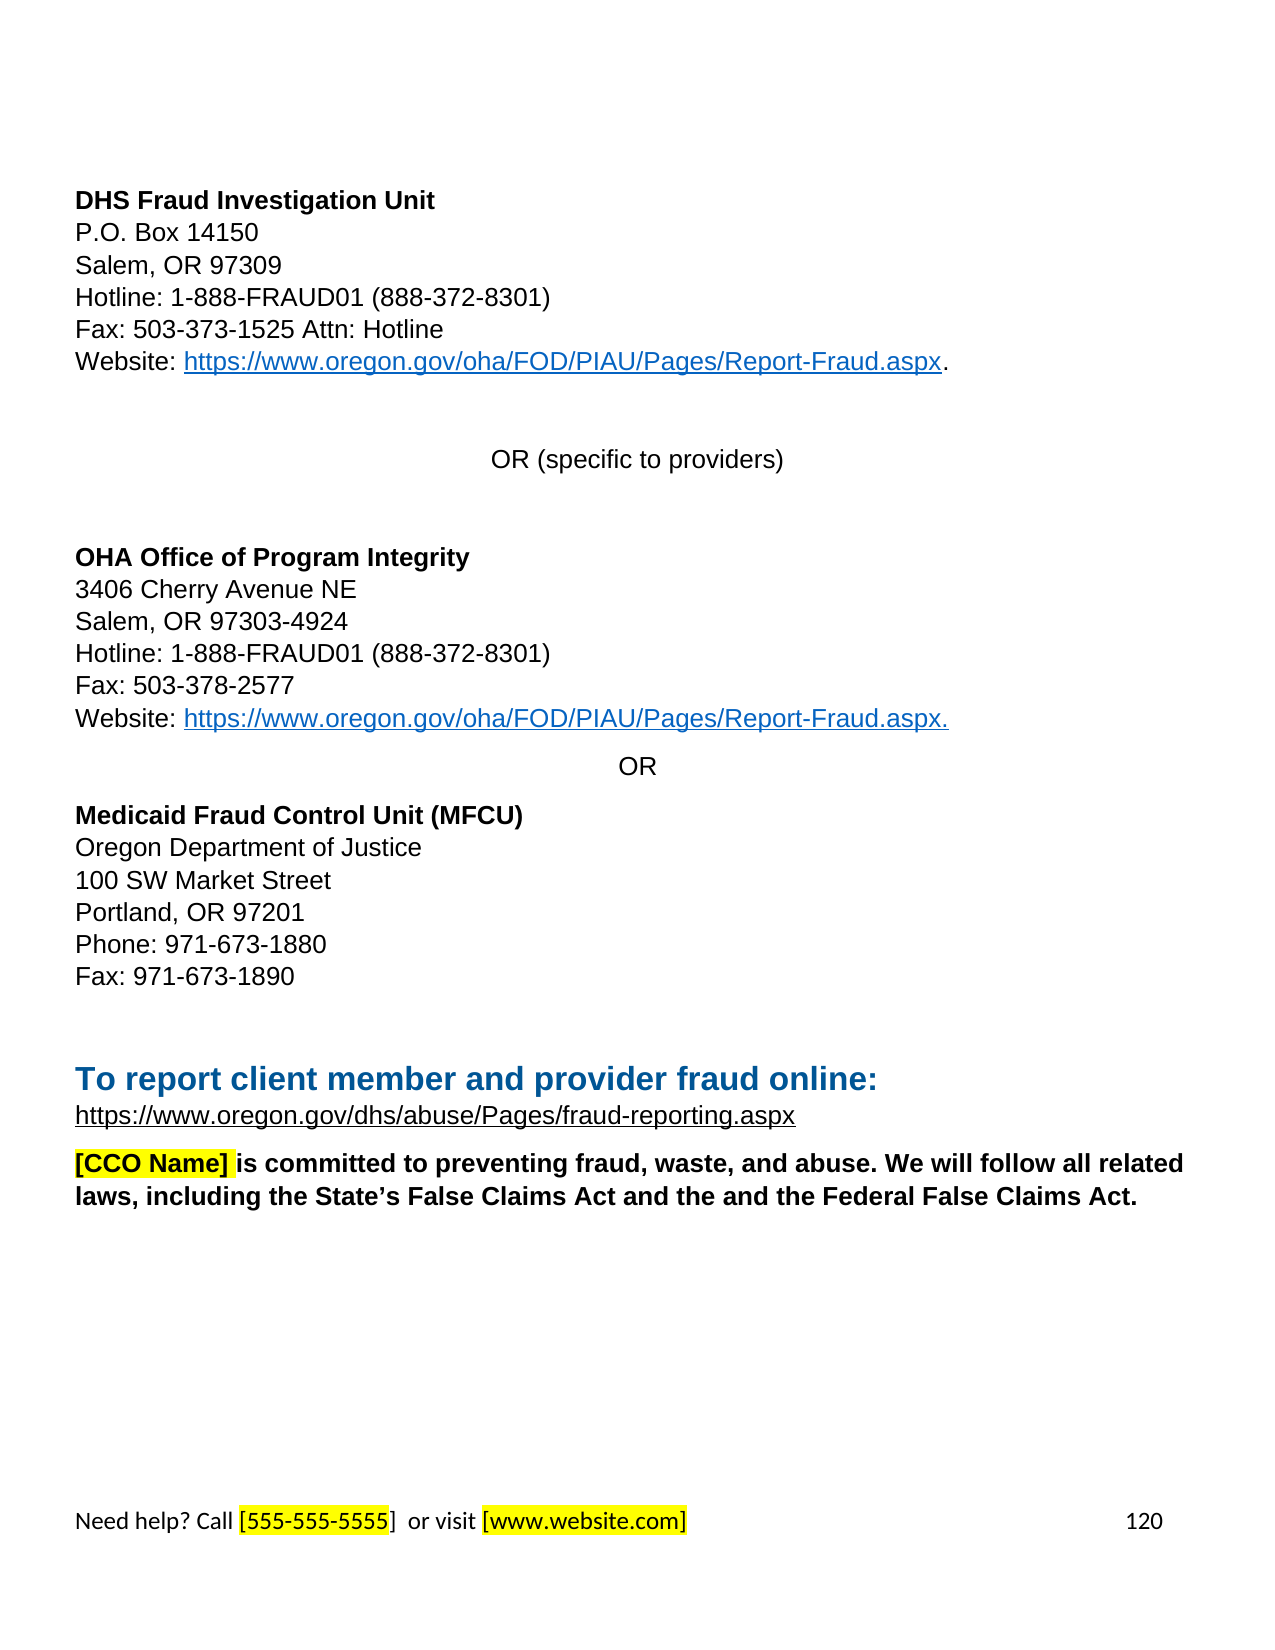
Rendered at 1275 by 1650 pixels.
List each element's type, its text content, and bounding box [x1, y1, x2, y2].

text DHS Fraud Investigation Unit P.O. Box 14150 Salem, OR 97309 Hotline: 1-888-FRAUD01 (888-372-8301) Fax: 503-373-1525 Attn: Hotline Website: . [75, 185, 1200, 376]
text OR (specific to providers) [75, 444, 1200, 474]
text OR [75, 751, 1200, 781]
text OHA Office of Program Integrity 3406 Cherry Avenue NE Salem, OR 97303-4924 Hotline: 1-888-FRAUD01 (888-372-8301) Fax: 503-378-2577 Website: [75, 542, 1200, 732]
text To report fraud online: https://www.oregon.gov/dhs/abuse/Pages/fraud-reporting.aspx [75, 1059, 1200, 1129]
text Medicaid Fraud Control Unit (MFCU) Oregon Department of Justice 100 SW Market Street Portland, OR 97201 Phone: 971-673-1880 Fax: 971-673-1890 [75, 800, 1200, 991]
